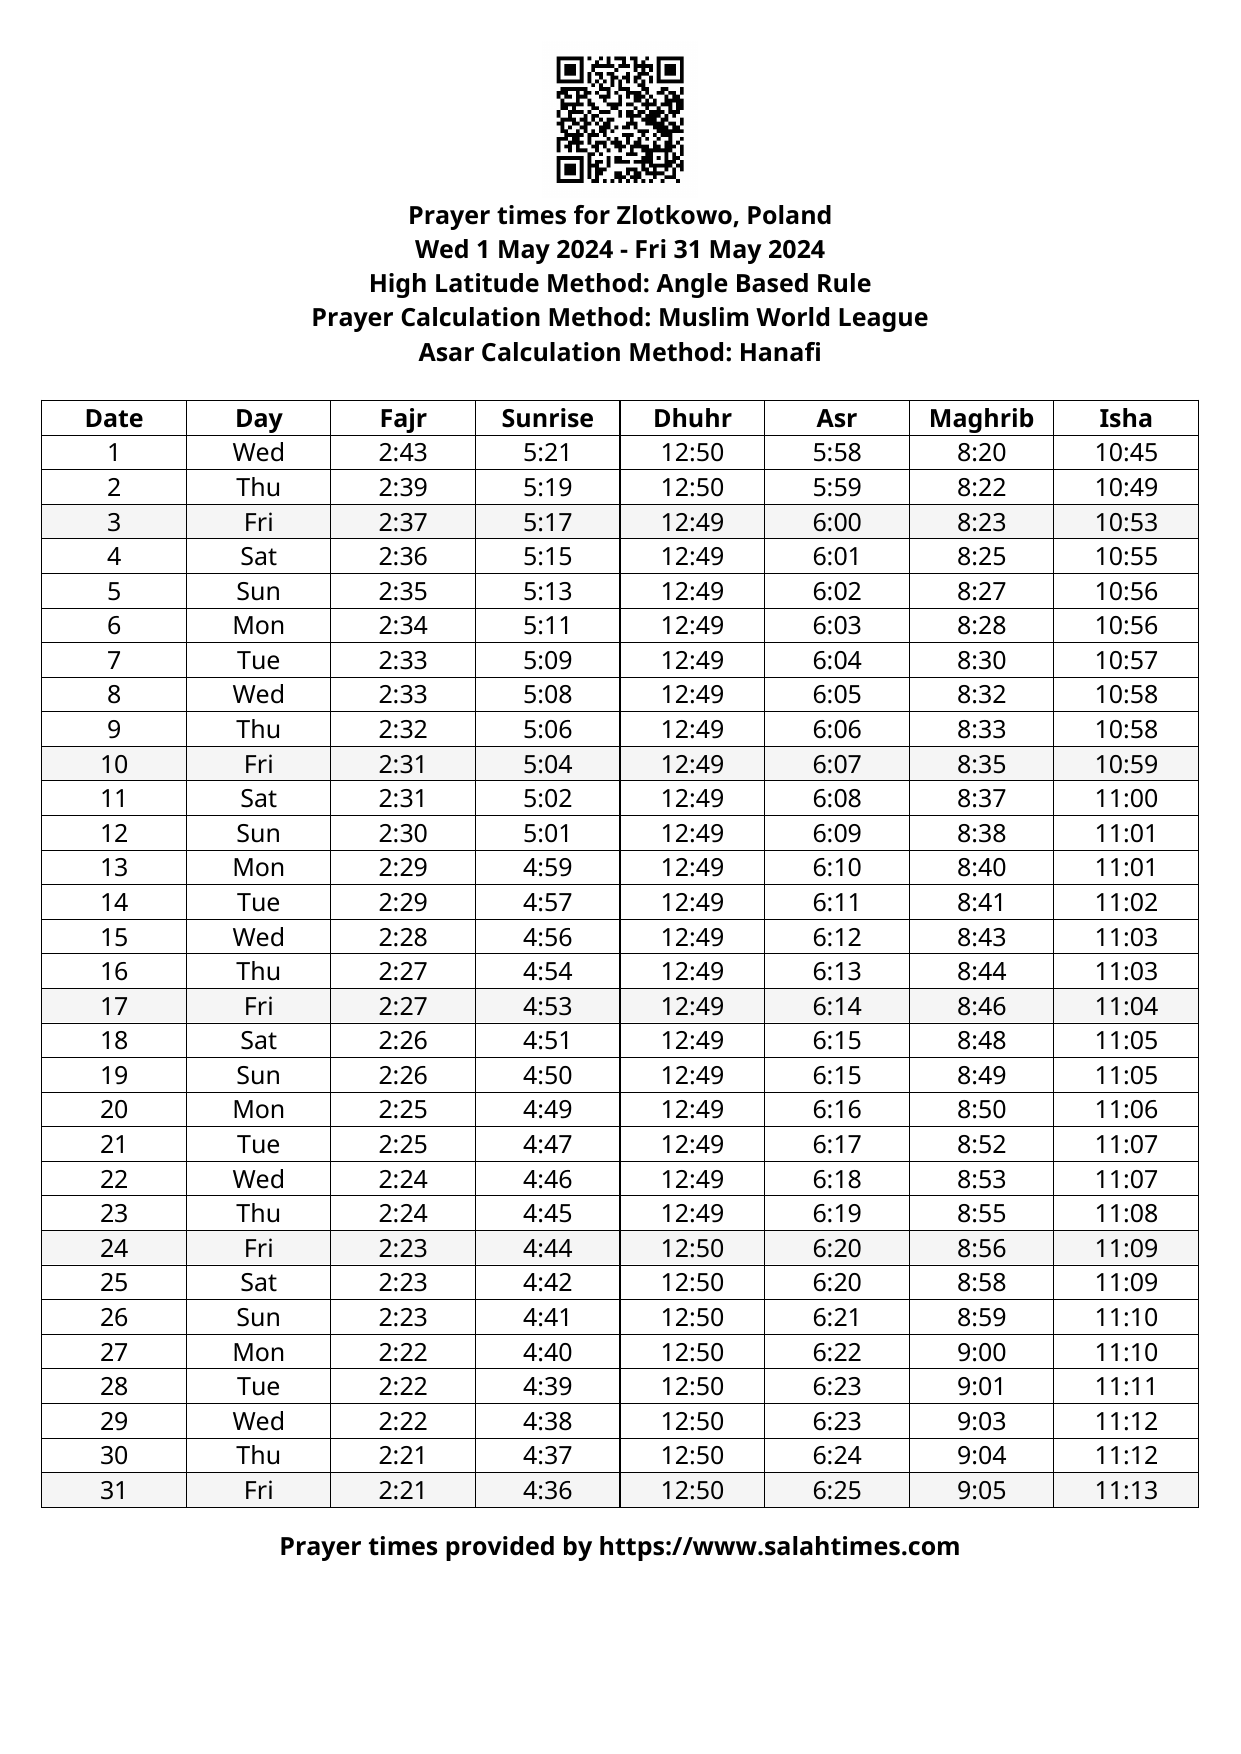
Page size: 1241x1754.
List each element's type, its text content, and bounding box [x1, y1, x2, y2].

table_cell 4:47 [476, 1127, 619, 1161]
table_cell Wed [187, 1162, 330, 1195]
table_cell 2:29 [331, 885, 475, 919]
table_cell 2:27 [331, 989, 475, 1022]
table_cell 6:10 [765, 851, 909, 884]
table_cell 6:12 [765, 920, 909, 953]
table_cell 4:42 [476, 1266, 619, 1299]
table_cell 6:06 [765, 712, 909, 746]
text Wed 1 May 2024 - Fri 31 May 2024 [42, 232, 1198, 266]
table_cell 8 [42, 678, 186, 711]
table_cell 8:30 [910, 643, 1053, 677]
table_cell 9:04 [910, 1439, 1053, 1472]
table_cell 6:01 [765, 539, 909, 573]
table_cell 9:01 [910, 1369, 1053, 1403]
table_cell 5:59 [765, 470, 909, 504]
table_cell 8:35 [910, 747, 1053, 780]
table_cell 11:03 [1054, 954, 1198, 988]
table_header Sunrise [476, 401, 619, 434]
table_cell 12:50 [621, 1404, 764, 1437]
table_header Maghrib [910, 401, 1053, 434]
table_header Isha [1054, 401, 1198, 434]
table_cell Fri [187, 747, 330, 780]
table_cell 4:49 [476, 1093, 619, 1126]
picture [542, 41, 699, 198]
table_cell 8:37 [910, 781, 1053, 815]
table_cell 12:50 [621, 1266, 764, 1299]
table_cell 6:23 [765, 1369, 909, 1403]
table_cell 12 [42, 816, 186, 849]
table_cell 6:11 [765, 885, 909, 919]
table_cell 5:01 [476, 816, 619, 849]
table_cell 2:23 [331, 1231, 475, 1264]
table_cell 6 [42, 609, 186, 642]
table_cell 6:21 [765, 1300, 909, 1334]
table_cell 14 [42, 885, 186, 919]
table_cell 12:49 [621, 505, 764, 538]
table_cell 12:49 [621, 539, 764, 573]
table_cell 4:50 [476, 1058, 619, 1092]
table_cell 4:59 [476, 851, 619, 884]
table_cell 13 [42, 851, 186, 884]
table_cell 6:18 [765, 1162, 909, 1195]
table_cell 11:00 [1054, 781, 1198, 815]
table_cell 24 [42, 1231, 186, 1264]
table_cell 8:53 [910, 1162, 1053, 1195]
table_cell 10:56 [1054, 609, 1198, 642]
table_cell 5:13 [476, 574, 619, 607]
table_cell 4:44 [476, 1231, 619, 1264]
table_cell 8:28 [910, 609, 1053, 642]
table_cell 6:09 [765, 816, 909, 849]
table_cell 12:50 [621, 470, 764, 504]
table_cell 26 [42, 1300, 186, 1334]
table_cell 28 [42, 1369, 186, 1403]
table_cell 21 [42, 1127, 186, 1161]
table_cell Sat [187, 539, 330, 573]
table_cell 8:48 [910, 1024, 1053, 1057]
table_cell 6:16 [765, 1093, 909, 1126]
table_cell 23 [42, 1196, 186, 1230]
table_cell 12:49 [621, 574, 764, 607]
table_header Date [42, 401, 186, 434]
table_cell Mon [187, 609, 330, 642]
table_cell 2:37 [331, 505, 475, 538]
table_cell 12:49 [621, 712, 764, 746]
table_cell 8:32 [910, 678, 1053, 711]
table_cell 4:51 [476, 1024, 619, 1057]
table_cell 2:27 [331, 954, 475, 988]
table_cell 8:49 [910, 1058, 1053, 1092]
table_cell 2:33 [331, 643, 475, 677]
table_cell 2:43 [331, 436, 475, 469]
table_cell 8:25 [910, 539, 1053, 573]
table_cell 6:07 [765, 747, 909, 780]
table_cell 8:52 [910, 1127, 1053, 1161]
table_cell Tue [187, 1369, 330, 1403]
table_cell 6:08 [765, 781, 909, 815]
table_cell 6:19 [765, 1196, 909, 1230]
table_cell 3 [42, 505, 186, 538]
table_cell 1 [42, 436, 186, 469]
table_cell 2:21 [331, 1473, 475, 1507]
table_cell 6:04 [765, 643, 909, 677]
table_cell 9:03 [910, 1404, 1053, 1437]
table_cell 8:33 [910, 712, 1053, 746]
table_cell 8:58 [910, 1266, 1053, 1299]
table_cell 12:49 [621, 954, 764, 988]
table_cell 11:01 [1054, 851, 1198, 884]
table_cell 8:20 [910, 436, 1053, 469]
table_cell 9:05 [910, 1473, 1053, 1507]
table_cell 11:10 [1054, 1300, 1198, 1334]
table_cell Mon [187, 851, 330, 884]
table_cell 4:45 [476, 1196, 619, 1230]
table_cell 11:13 [1054, 1473, 1198, 1507]
table_cell 4:39 [476, 1369, 619, 1403]
table_cell 4:40 [476, 1335, 619, 1368]
table_cell 10:53 [1054, 505, 1198, 538]
table_cell 2:28 [331, 920, 475, 953]
table_cell 8:41 [910, 885, 1053, 919]
table_cell Wed [187, 1404, 330, 1437]
table_cell 2 [42, 470, 186, 504]
table_cell 12:49 [621, 1093, 764, 1126]
table_cell 2:31 [331, 747, 475, 780]
table_cell 5 [42, 574, 186, 607]
table_cell 2:39 [331, 470, 475, 504]
table_cell 5:09 [476, 643, 619, 677]
table_cell 19 [42, 1058, 186, 1092]
table_cell 12:50 [621, 1300, 764, 1334]
table_cell 6:20 [765, 1266, 909, 1299]
table_cell 2:22 [331, 1369, 475, 1403]
table_header Day [187, 401, 330, 434]
table_cell Tue [187, 643, 330, 677]
table_cell 10:58 [1054, 712, 1198, 746]
table_cell 4:53 [476, 989, 619, 1022]
table_cell 8:59 [910, 1300, 1053, 1334]
table_cell 22 [42, 1162, 186, 1195]
table_cell 2:23 [331, 1266, 475, 1299]
table_cell Tue [187, 1127, 330, 1161]
table_cell 8:22 [910, 470, 1053, 504]
table_cell 10:58 [1054, 678, 1198, 711]
table_cell Fri [187, 1231, 330, 1264]
table_cell 6:24 [765, 1439, 909, 1472]
table_cell 2:25 [331, 1127, 475, 1161]
table_cell Thu [187, 1196, 330, 1230]
table_cell 11:12 [1054, 1439, 1198, 1472]
table_cell 11:07 [1054, 1127, 1198, 1161]
table_cell 29 [42, 1404, 186, 1437]
table_cell 18 [42, 1024, 186, 1057]
table_cell 6:15 [765, 1024, 909, 1057]
table_cell Fri [187, 505, 330, 538]
table_cell 8:44 [910, 954, 1053, 988]
table_cell 2:25 [331, 1093, 475, 1126]
table_cell 12:50 [621, 436, 764, 469]
table_cell 30 [42, 1439, 186, 1472]
table_cell 20 [42, 1093, 186, 1126]
table_cell Fri [187, 989, 330, 1022]
table_cell 11:04 [1054, 989, 1198, 1022]
table_cell 8:23 [910, 505, 1053, 538]
table_cell 11:05 [1054, 1024, 1198, 1057]
table_cell 8:55 [910, 1196, 1053, 1230]
table_cell 25 [42, 1266, 186, 1299]
table_cell Sat [187, 1266, 330, 1299]
table_cell 12:49 [621, 609, 764, 642]
table_cell Mon [187, 1335, 330, 1368]
table_cell Wed [187, 436, 330, 469]
table_header Asr [765, 401, 909, 434]
table_cell 4:38 [476, 1404, 619, 1437]
table_cell 4:46 [476, 1162, 619, 1195]
table_cell 6:14 [765, 989, 909, 1022]
table_cell 4:36 [476, 1473, 619, 1507]
table_cell 2:22 [331, 1404, 475, 1437]
table_cell 12:49 [621, 989, 764, 1022]
table_cell 11:03 [1054, 920, 1198, 953]
table_cell Wed [187, 920, 330, 953]
table_cell 2:35 [331, 574, 475, 607]
table_cell 6:23 [765, 1404, 909, 1437]
table_cell 4:57 [476, 885, 619, 919]
table_cell 11:11 [1054, 1369, 1198, 1403]
table_cell 12:49 [621, 816, 764, 849]
table_cell Thu [187, 712, 330, 746]
table_cell 10:56 [1054, 574, 1198, 607]
table_cell Thu [187, 954, 330, 988]
table_cell Sun [187, 1300, 330, 1334]
table_cell 11:01 [1054, 816, 1198, 849]
table_cell 2:26 [331, 1024, 475, 1057]
table_cell 11:09 [1054, 1231, 1198, 1264]
table_cell 6:25 [765, 1473, 909, 1507]
table_cell 5:11 [476, 609, 619, 642]
table_cell 27 [42, 1335, 186, 1368]
table_cell 10:59 [1054, 747, 1198, 780]
table_cell 12:49 [621, 851, 764, 884]
table_cell 8:40 [910, 851, 1053, 884]
table_cell 12:49 [621, 920, 764, 953]
table_cell 11:12 [1054, 1404, 1198, 1437]
table_cell 2:26 [331, 1058, 475, 1092]
table_cell 12:49 [621, 1196, 764, 1230]
table_cell 5:04 [476, 747, 619, 780]
table_cell 11:08 [1054, 1196, 1198, 1230]
table_cell 6:20 [765, 1231, 909, 1264]
table_cell 8:43 [910, 920, 1053, 953]
table_cell 2:30 [331, 816, 475, 849]
table_cell 12:50 [621, 1231, 764, 1264]
table_cell 4:41 [476, 1300, 619, 1334]
table_header Fajr [331, 401, 475, 434]
table_cell 7 [42, 643, 186, 677]
table_cell 5:21 [476, 436, 619, 469]
table_cell Mon [187, 1093, 330, 1126]
table_cell 8:46 [910, 989, 1053, 1022]
table_cell 12:49 [621, 1058, 764, 1092]
table_cell Sun [187, 574, 330, 607]
table_cell 11:06 [1054, 1093, 1198, 1126]
text Prayer times provided by https://www.salahtimes.com [42, 1528, 1198, 1563]
table_cell 12:49 [621, 1127, 764, 1161]
table_cell Tue [187, 885, 330, 919]
table_cell 11:02 [1054, 885, 1198, 919]
table_cell 8:56 [910, 1231, 1053, 1264]
table_cell 8:27 [910, 574, 1053, 607]
table_cell 2:21 [331, 1439, 475, 1472]
table_cell 6:02 [765, 574, 909, 607]
table_cell 2:24 [331, 1162, 475, 1195]
table_cell 2:29 [331, 851, 475, 884]
table_cell 12:49 [621, 1024, 764, 1057]
table_cell 16 [42, 954, 186, 988]
table_cell 10:55 [1054, 539, 1198, 573]
table_cell Sun [187, 1058, 330, 1092]
table_cell 5:02 [476, 781, 619, 815]
table_cell 11:05 [1054, 1058, 1198, 1092]
table_cell 11:07 [1054, 1162, 1198, 1195]
table_cell 4 [42, 539, 186, 573]
table_cell 10 [42, 747, 186, 780]
table_cell 5:19 [476, 470, 619, 504]
table_cell 2:23 [331, 1300, 475, 1334]
table_cell 12:50 [621, 1369, 764, 1403]
table_cell 12:49 [621, 643, 764, 677]
table_cell Thu [187, 470, 330, 504]
table_cell 12:49 [621, 747, 764, 780]
table_cell 11:09 [1054, 1266, 1198, 1299]
table_cell 10:57 [1054, 643, 1198, 677]
table_cell Sat [187, 781, 330, 815]
table_cell 6:15 [765, 1058, 909, 1092]
table_cell 4:56 [476, 920, 619, 953]
table_cell 12:50 [621, 1473, 764, 1507]
table_cell 12:49 [621, 678, 764, 711]
table_cell 31 [42, 1473, 186, 1507]
table_cell 4:37 [476, 1439, 619, 1472]
table_cell 10:45 [1054, 436, 1198, 469]
table_cell Sat [187, 1024, 330, 1057]
text High Latitude Method: Angle Based Rule [42, 266, 1198, 300]
table_cell 2:33 [331, 678, 475, 711]
table_cell 12:49 [621, 885, 764, 919]
table_cell 2:31 [331, 781, 475, 815]
table_cell 12:49 [621, 781, 764, 815]
text Prayer times for Zlotkowo, Poland [42, 198, 1198, 232]
table_cell 6:00 [765, 505, 909, 538]
table_cell 2:34 [331, 609, 475, 642]
table_cell 2:22 [331, 1335, 475, 1368]
table_cell 12:49 [621, 1162, 764, 1195]
table_cell 9:00 [910, 1335, 1053, 1368]
table_header Dhuhr [621, 401, 764, 434]
text Asar Calculation Method: Hanafi [42, 334, 1198, 368]
table_cell 2:36 [331, 539, 475, 573]
table_cell 2:24 [331, 1196, 475, 1230]
table_cell 15 [42, 920, 186, 953]
table_cell 6:03 [765, 609, 909, 642]
table_cell 6:17 [765, 1127, 909, 1161]
text Prayer Calculation Method: Muslim World League [42, 300, 1198, 334]
table_cell Fri [187, 1473, 330, 1507]
table_cell 10:49 [1054, 470, 1198, 504]
table_cell 5:58 [765, 436, 909, 469]
table_cell 5:17 [476, 505, 619, 538]
table_cell 2:32 [331, 712, 475, 746]
table_cell 5:15 [476, 539, 619, 573]
table_cell Sun [187, 816, 330, 849]
table_cell 8:50 [910, 1093, 1053, 1126]
table_cell Wed [187, 678, 330, 711]
table_cell 11 [42, 781, 186, 815]
table_cell 8:38 [910, 816, 1053, 849]
table_cell 11:10 [1054, 1335, 1198, 1368]
table_cell 12:50 [621, 1335, 764, 1368]
table_cell 4:54 [476, 954, 619, 988]
table_cell 17 [42, 989, 186, 1022]
table_cell 9 [42, 712, 186, 746]
table_cell 12:50 [621, 1439, 764, 1472]
table_cell 6:22 [765, 1335, 909, 1368]
table_cell 5:06 [476, 712, 619, 746]
table_cell 6:13 [765, 954, 909, 988]
table_cell 6:05 [765, 678, 909, 711]
table_cell 5:08 [476, 678, 619, 711]
table_cell Thu [187, 1439, 330, 1472]
